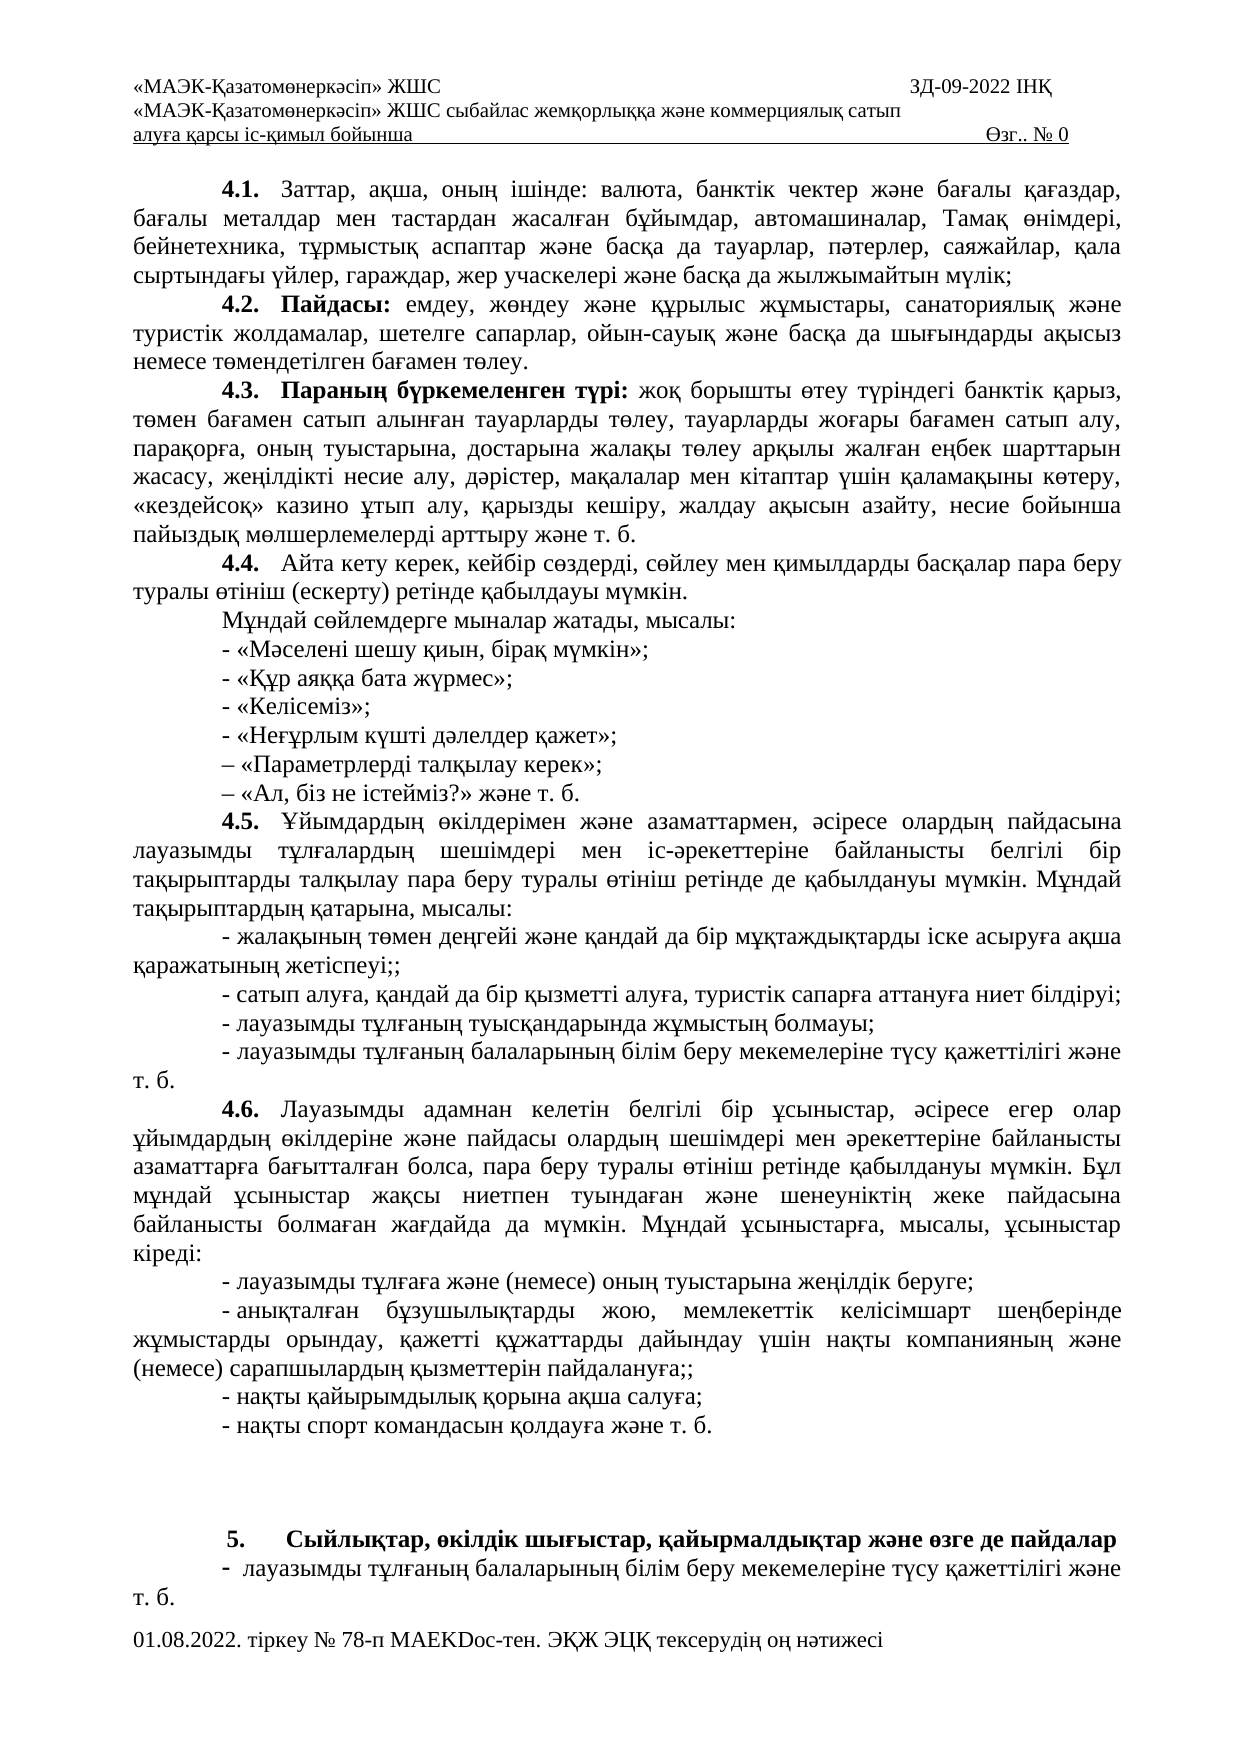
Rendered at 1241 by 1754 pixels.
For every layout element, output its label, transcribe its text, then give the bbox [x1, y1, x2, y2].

list – «Параметрлерді талқылау керек»; [215, 749, 1122, 778]
list - жалақының төмен деңгейі және қандай да бір мұқтаждықтарды іске асыруға ақша қаражатының жетіспеуі;; [133, 921, 1122, 979]
list нақты спорт командасын қолдауға және т. б. [133, 1410, 1122, 1439]
list «Мәселені шешу қиын, бірақ мүмкін»; [222, 634, 1122, 663]
list - лауазымды тұлғаның балаларының білім беру мекемелеріне түсу қажеттілігі және т. б. [133, 1036, 1122, 1094]
list нақты қайырымдылық қорына ақша салуға; [133, 1381, 1122, 1410]
list лауазымды тұлғаның балаларының білім беру мекемелеріне түсу қажеттілігі және т. б. [133, 1553, 1122, 1611]
list лауазымды тұлғаға және (немесе) оның туыстарына жеңілдік беруге; [222, 1266, 1122, 1295]
list Пайдасы: емдеу, жөндеу және құрылыс жұмыстары, санаториялық және туристік жолдамалар, шетелге сапарлар, ойын-сауық және басқа да шығындарды ақысыз немесе төмендетілген бағамен төлеу. [133, 289, 1122, 375]
list Сыйлықтар, өкілдік шығыстар, қайырмалдықтар және өзге де пайдалар [133, 1524, 1122, 1553]
list Ұйымдардың өкілдерімен және азаматтармен, әсіресе олардың пайдасына лауазымды тұлғалардың шешімдері мен іс-әрекеттеріне байланысты белгілі бір тақырыптарды талқылау пара беру туралы өтініш ретінде де қабылдануы мүмкін. Мұндай тақырыптардың қатарына, мысалы: [133, 806, 1122, 921]
list Параның бүркемеленген түрі: жоқ борышты өтеу түріндегі банктік қарыз, төмен бағамен сатып алынған тауарларды төлеу, тауарларды жоғары бағамен сатып алу, парақорға, оның туыстарына, достарына жалақы төлеу арқылы жалған еңбек шарттарын жасасу, жеңілдікті несие алу, дәрістер, мақалалар мен кітаптар үшін қаламақыны көтеру, «кездейсоқ» казино ұтып алу, қарызды кешіру, жалдау ақысын азайту, несие бойынша пайыздық мөлшерлемелерді арттыру және т. б. [133, 375, 1122, 548]
list – «Ал, біз не істейміз?» және т. б. [215, 778, 1122, 806]
list Айта кету керек, кейбір сөздерді, сөйлеу мен қимылдарды басқалар пара беру туралы өтініш (ескерту) ретінде қабылдауы мүмкін. [133, 548, 1122, 605]
list Мұндай сөйлемдерге мыналар жатады, мысалы: [215, 605, 1122, 634]
list «Келісеміз»; [222, 691, 1122, 720]
list «Құр аяққа бата жүрмес»; [222, 663, 1122, 691]
list Заттар, ақша, оның ішінде: валюта, банктік чектер және бағалы қағаздар, бағалы металдар мен тастардан жасалған бұйымдар, автомашиналар, Тамақ өнімдері, бейнетехника, тұрмыстық аспаптар және басқа да тауарлар, пәтерлер, саяжайлар, қала сыртындағы үйлер, гараждар, жер учаскелері және басқа да жылжымайтын мүлік; [133, 174, 1122, 289]
list «Неғұрлым күшті дәлелдер қажет»; [222, 720, 1122, 749]
list Лауазымды адамнан келетін белгілі бір ұсыныстар, әсіресе егер олар ұйымдардың өкілдеріне және пайдасы олардың шешімдері мен әрекеттеріне байланысты азаматтарға бағытталған болса, пара беру туралы өтініш ретінде қабылдануы мүмкін. Бұл мұндай ұсыныстар жақсы ниетпен туындаған және шенеуніктің жеке пайдасына байланысты болмаған жағдайда да мүмкін. Мұндай ұсыныстарға, мысалы, ұсыныстар кіреді: [133, 1094, 1122, 1266]
list - сатып алуға, қандай да бір қызметті алуға, туристік сапарға аттануға ниет білдіруі; [133, 979, 1122, 1008]
list - лауазымды тұлғаның туысқандарында жұмыстың болмауы; [133, 1008, 1122, 1036]
